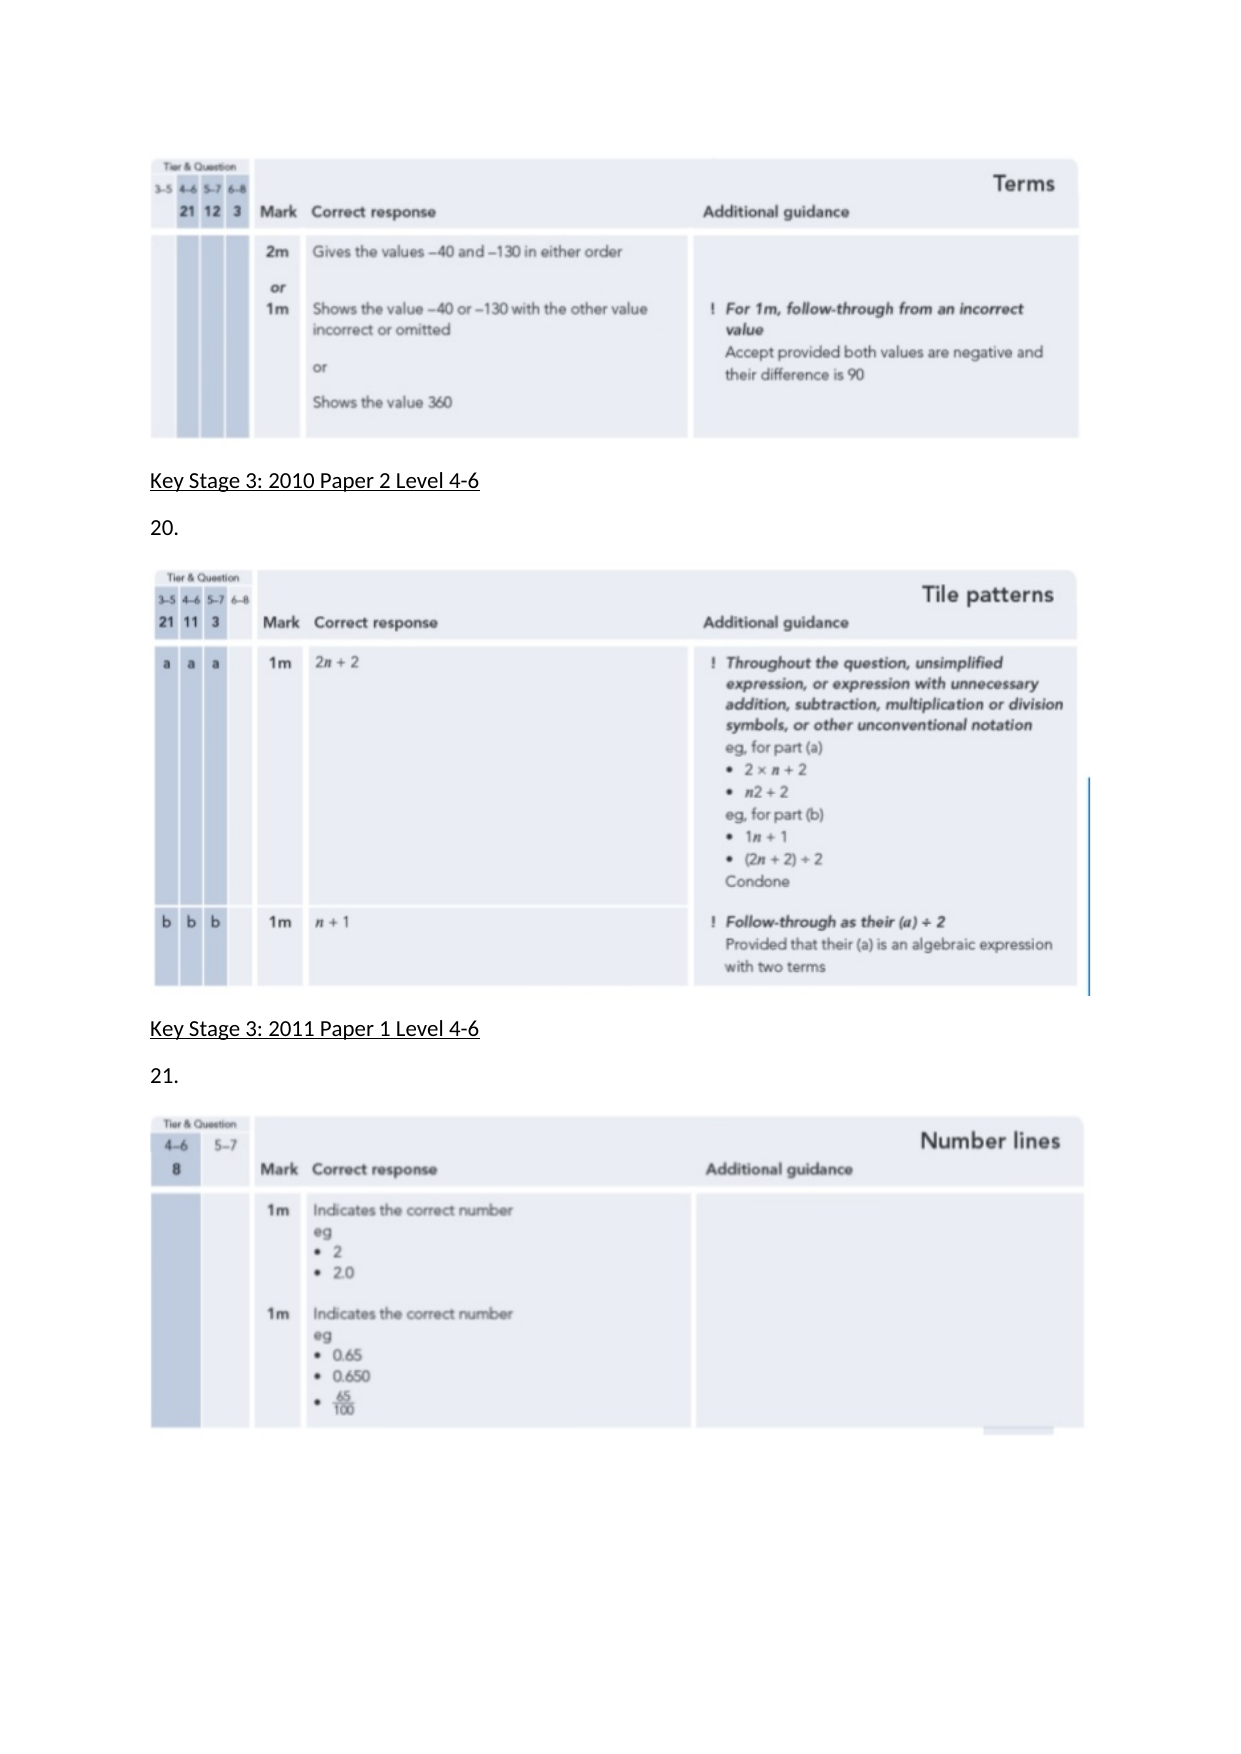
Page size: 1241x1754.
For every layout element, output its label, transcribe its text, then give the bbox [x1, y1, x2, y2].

text 20. [150, 513, 1090, 541]
picture [150, 1107, 1091, 1440]
picture [150, 150, 1091, 447]
text Key Stage 3: 2010 Paper 2 Level 4-6 [150, 466, 1090, 494]
text Key Stage 3: 2011 Paper 1 Level 4-6 [150, 1014, 1090, 1042]
text 21. [150, 1061, 1090, 1089]
picture [150, 559, 1091, 996]
